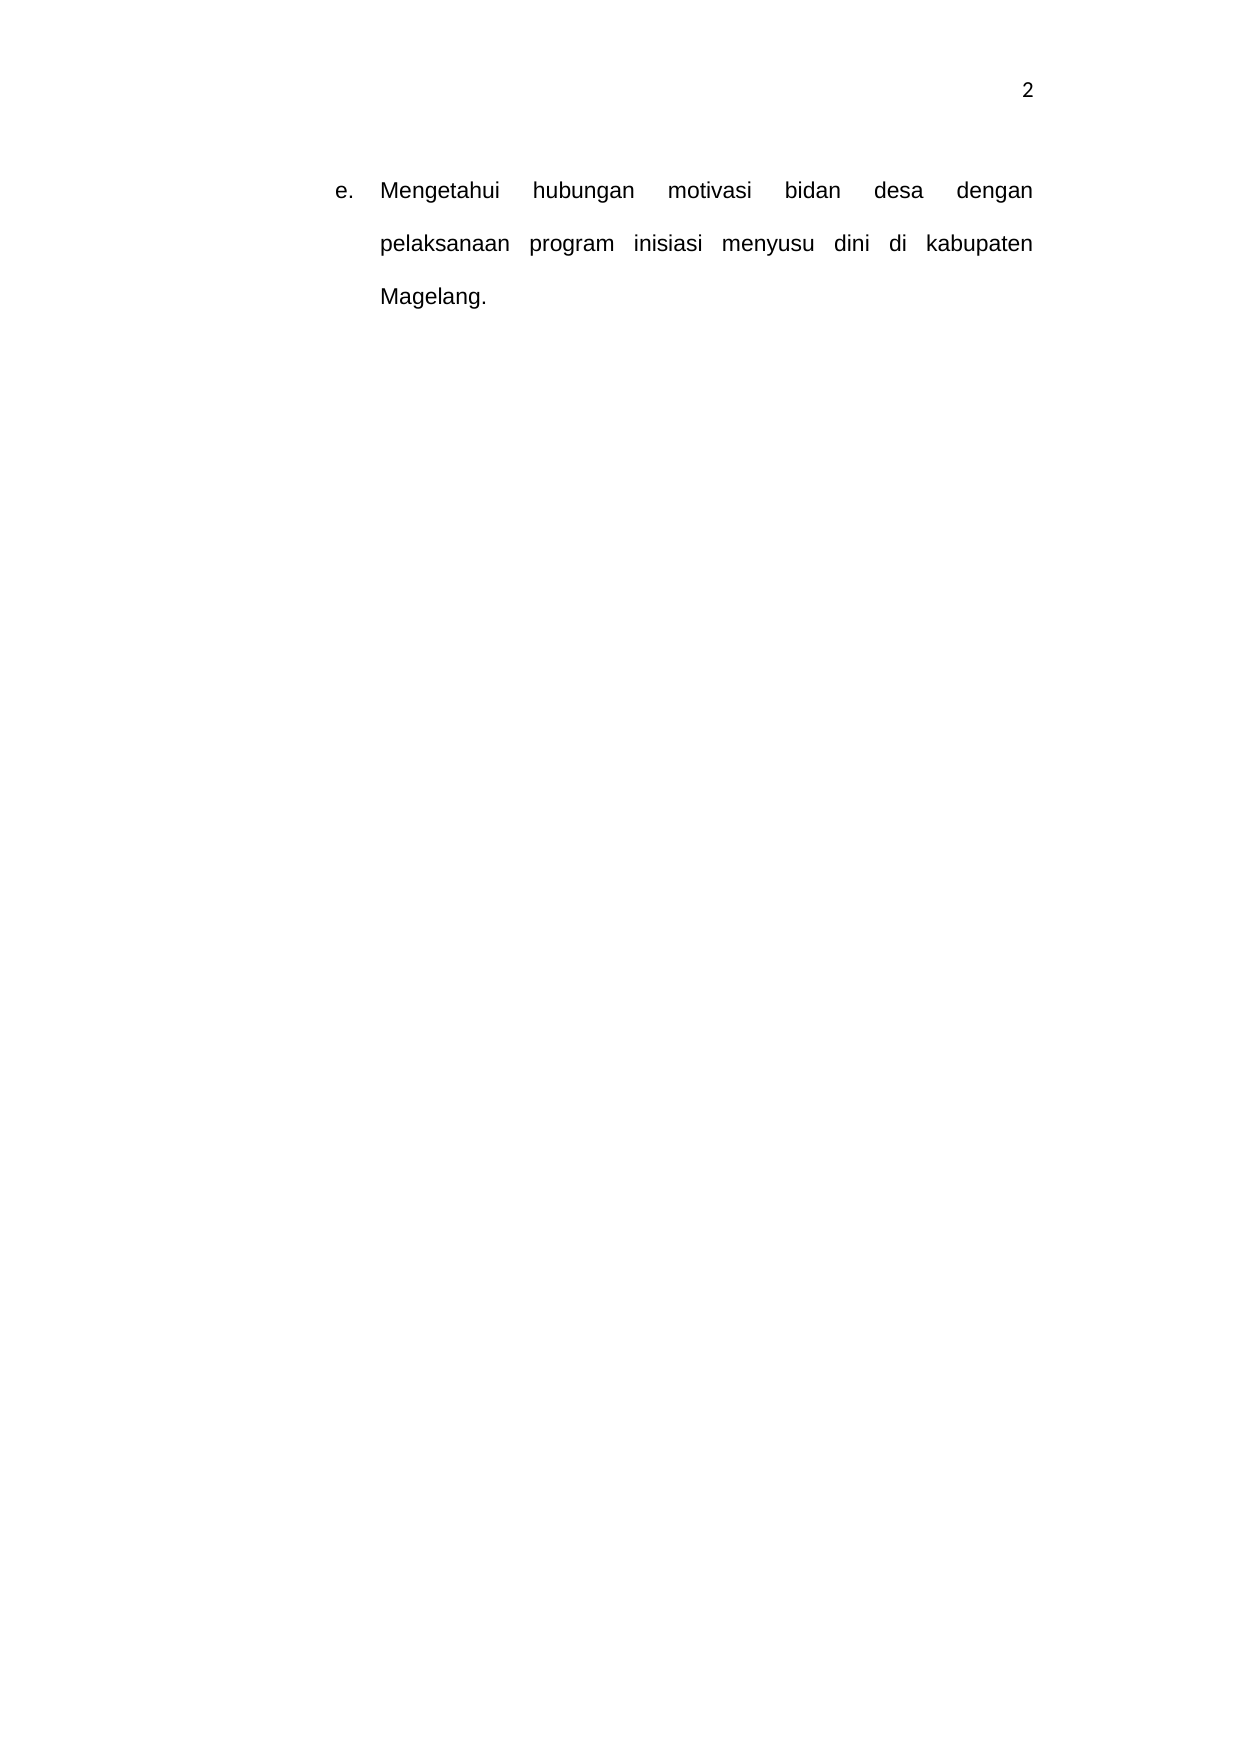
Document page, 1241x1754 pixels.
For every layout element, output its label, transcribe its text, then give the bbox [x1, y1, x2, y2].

list Mengetahui hubungan motivasi bidan desa dengan pelaksanaan program inisiasi menyusu dini di kabupaten Magelang. [335, 177, 1033, 309]
